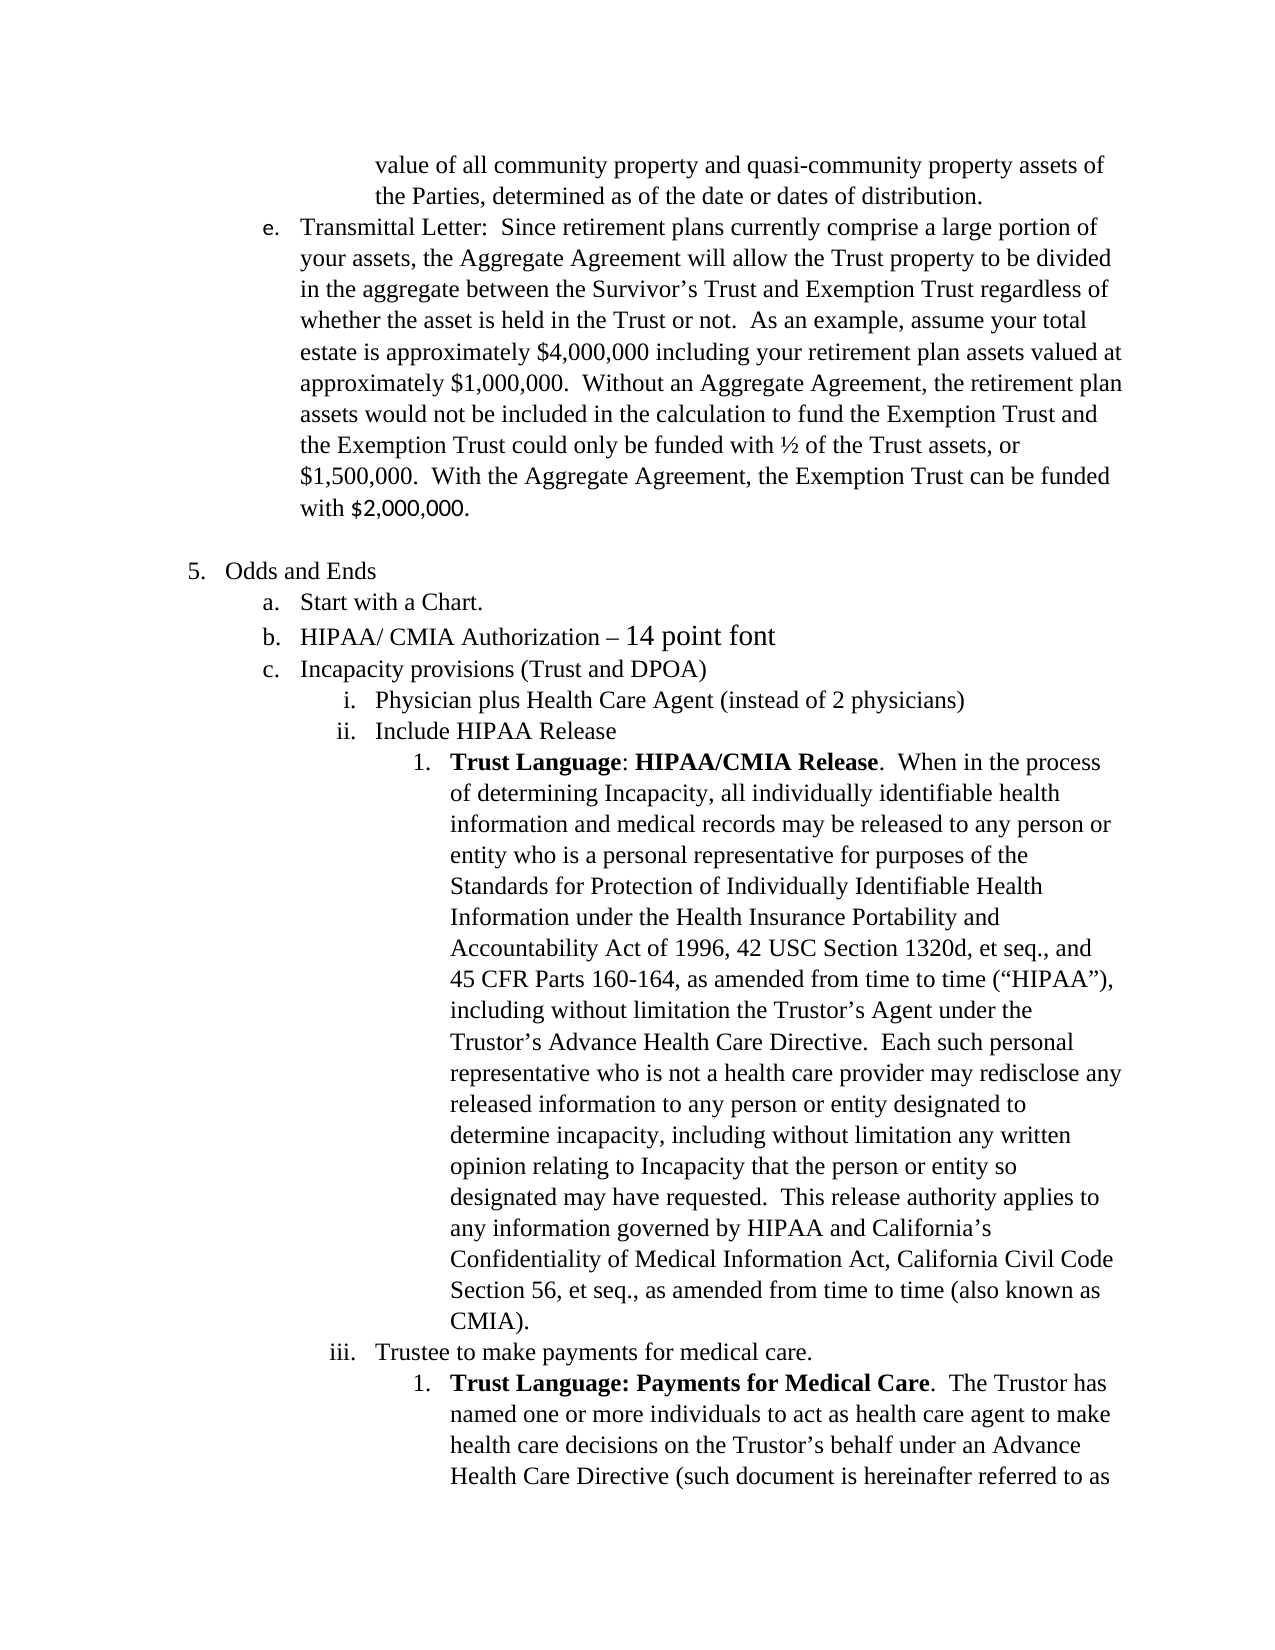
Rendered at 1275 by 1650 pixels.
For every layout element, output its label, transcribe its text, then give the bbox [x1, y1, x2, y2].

list Physician plus Health Care Agent (instead of 2 physicians) [356, 685, 1125, 714]
list Include HIPAA Release [356, 716, 1125, 745]
list Trustee to make payments for medical care. [356, 1337, 1125, 1366]
list Transmittal Letter: Since retirement plans currently comprise a large portion of your assets, the Aggregate Agreement will allow the Trust property to be divided in the aggregate between the Survivor’s Trust and Exemption Trust regardless of whether the asset is held in the Trust or not. As an example, assume your total estate is approximately $4,000,000 including your retirement plan assets valued at approximately $1,000,000. Without an Aggregate Agreement, the retirement plan assets would not be included in the calculation to fund the Exemption Trust and the Exemption Trust could only be funded with ½ of the Trust assets, or $1,500,000. With the Aggregate Agreement, the Exemption Trust can be funded with $2,000,000. [262, 212, 1125, 522]
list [356, 150, 1125, 210]
list Trust Language: HIPAA/CMIA Release. When in the process of determining Incapacity, all individually identifiable health information and medical records may be released to any person or entity who is a personal representative for purposes of the Standards for Protection of Individually Identifiable Health Information under the Health Insurance Portability and Accountability Act of 1996, 42 USC Section 1320d, et seq., and 45 CFR Parts 160-164, as amended from time to time (“HIPAA”), including without limitation the Trustor’s Agent under the Trustor’s Advance Health Care Directive. Each such personal representative who is not a health care provider may redisclose any released information to any person or entity designated to determine incapacity, including without limitation any written opinion relating to Incapacity that the person or entity so designated may have requested. This release authority applies to any information governed by HIPAA and California’s Confidentiality of Medical Information Act, California Civil Code Section 56, et seq., as amended from time to time (also known as CMIA). [412, 747, 1125, 1335]
list Start with a Chart. [262, 587, 1125, 616]
list Incapacity provisions (Trust and DPOA) [262, 654, 1125, 683]
list Odds and Ends [187, 556, 1125, 584]
list HIPAA/ CMIA Authorization – 14 point font [262, 618, 1125, 651]
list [412, 1368, 1125, 1490]
